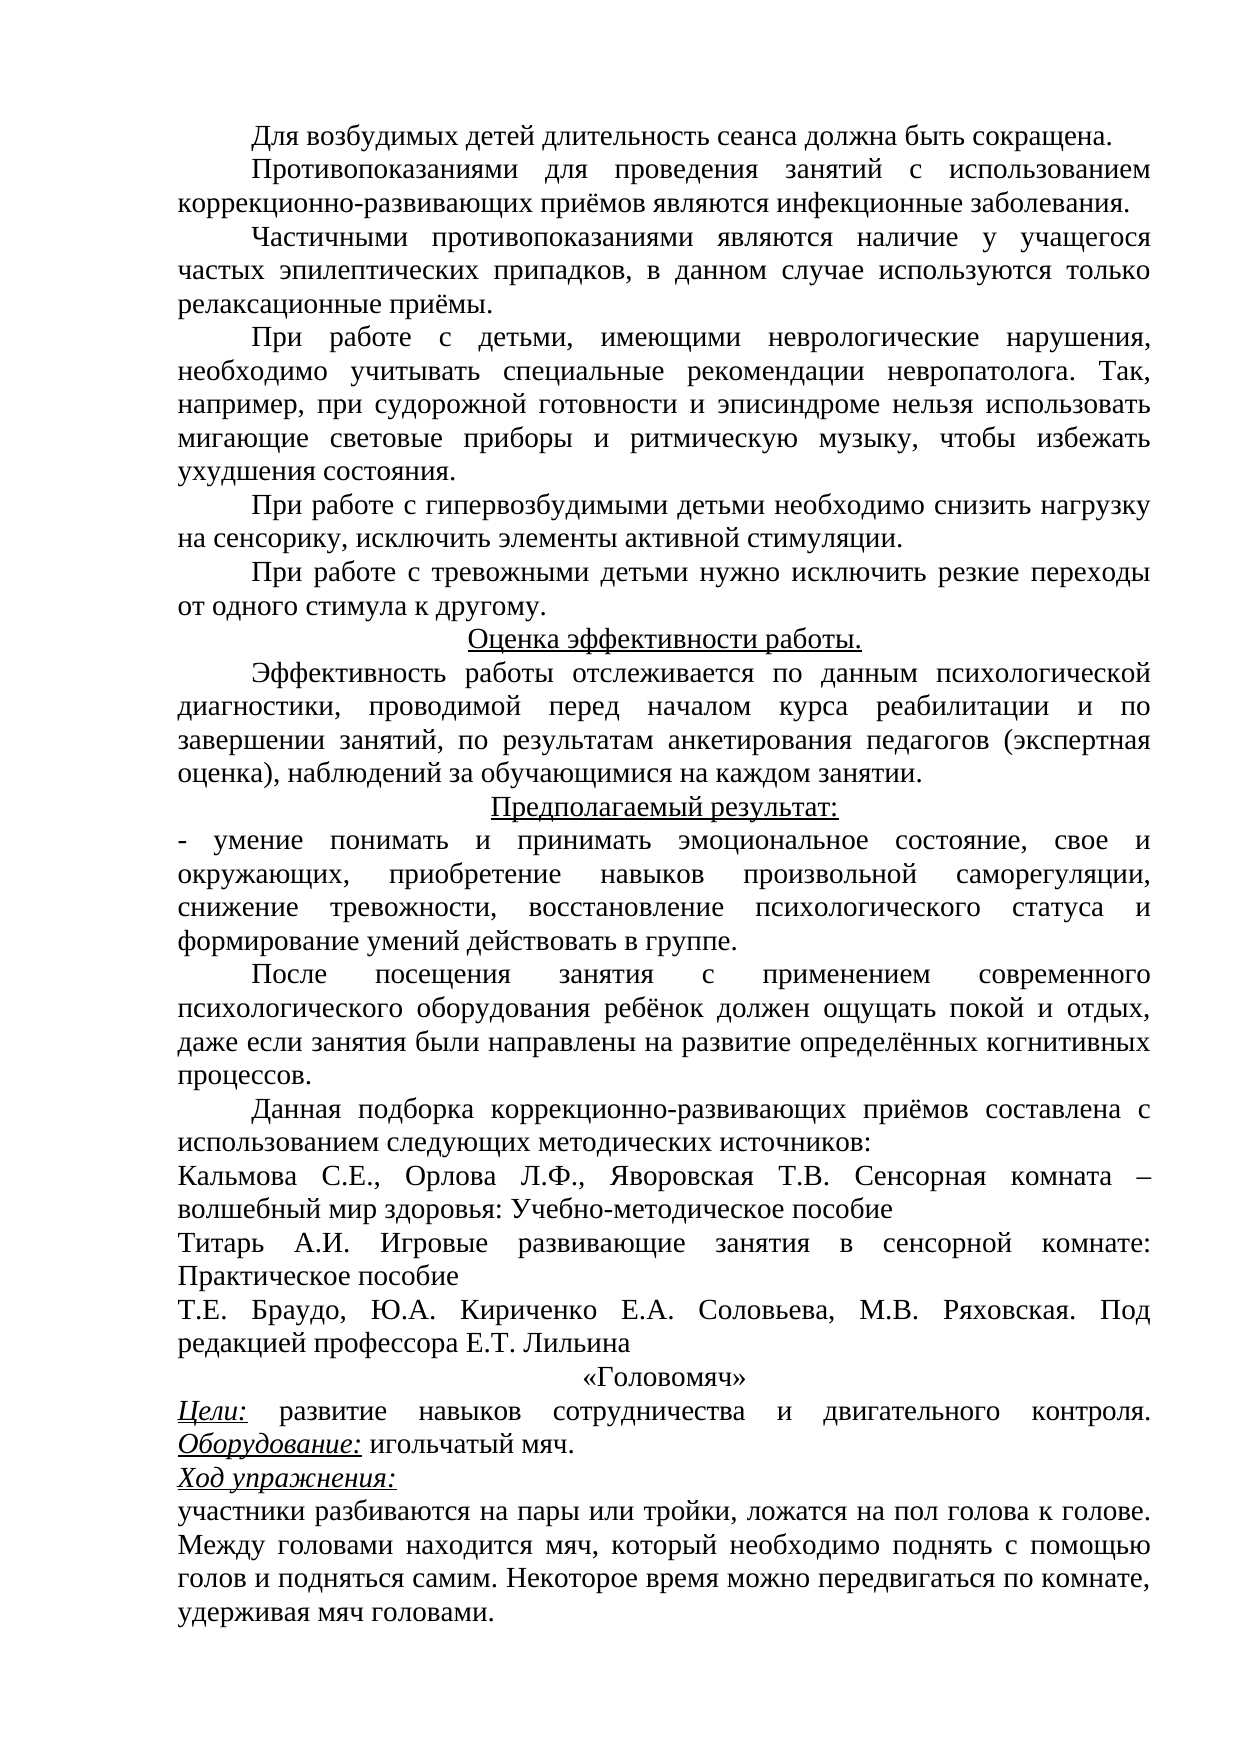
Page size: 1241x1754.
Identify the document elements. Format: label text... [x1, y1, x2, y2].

text Данная подборка коррекционно-развивающих приёмов составлена с использованием следующих методических источников: [177, 1091, 1152, 1158]
text Противопоказаниями для проведения занятий с использованием коррекционно-развивающих приёмов являются инфекционные заболевания. [177, 152, 1152, 219]
text Оценка эффективности работы. [177, 621, 1152, 655]
text Цели: развитие навыков сотрудничества и двигательного контроля. Оборудование: игольчатый мяч. [177, 1393, 1152, 1460]
text Для возбудимых детей длительность сеанса должна быть сокращена. [177, 118, 1152, 152]
text участники разбиваются на пары или тройки, ложатся на пол голова к голове. Между головами находится мяч, который необходимо поднять с помощью голов и подняться самим. Некоторое время можно передвигаться по комнате, удерживая мяч головами. [177, 1493, 1152, 1627]
text Частичными противопоказаниями являются наличие у учащегося частых эпилептических припадков, в данном случае используются только релаксационные приёмы. [177, 219, 1152, 319]
text Предполагаемый результат: [177, 789, 1152, 822]
text Ход упражнения: [177, 1460, 1152, 1493]
text Т.Е. Браудо, Ю.А. Кириченко Е.А. Соловьева, М.В. Ряховская. Под редакцией профессора Е.Т. Лильина [177, 1292, 1152, 1359]
text После посещения занятия с применением современного психологического оборудования ребёнок должен ощущать покой и отдых, даже если занятия были направлены на развитие определённых когнитивных процессов. [177, 957, 1152, 1091]
text При работе с детьми, имеющими неврологические нарушения, необходимо учитывать специальные рекомендации невропатолога. Так, например, при судорожной готовности и эписиндроме нельзя использовать мигающие световые приборы и ритмическую музыку, чтобы избежать ухудшения состояния. [177, 319, 1152, 487]
text «Головомяч» [177, 1359, 1152, 1393]
text Эффективность работы отслеживается по данным психологической диагностики, проводимой перед началом курса реабилитации и по завершении занятий, по результатам анкетирования педагогов (экспертная оценка), наблюдений за обучающимися на каждом занятии. [177, 655, 1152, 789]
text Титарь А.И. Игровые развивающие занятия в сенсорной комнате: Практическое пособие [177, 1225, 1152, 1292]
text При работе с гипервозбудимыми детьми необходимо снизить нагрузку на сенсорику, исключить элементы активной стимуляции. [177, 487, 1152, 554]
text При работе с тревожными детьми нужно исключить резкие переходы от одного стимула к другому. [177, 554, 1152, 621]
text Кальмова С.Е., Орлова Л.Ф., Яворовская Т.В. Сенсорная комната – волшебный мир здоровья: Учебно-методическое пособие [177, 1158, 1152, 1225]
text - умение понимать и принимать эмоциональное состояние, свое и окружающих, приобретение навыков произвольной саморегуляции, снижение тревожности, восстановление психологического статуса и формирование умений действовать в группе. [177, 822, 1152, 957]
